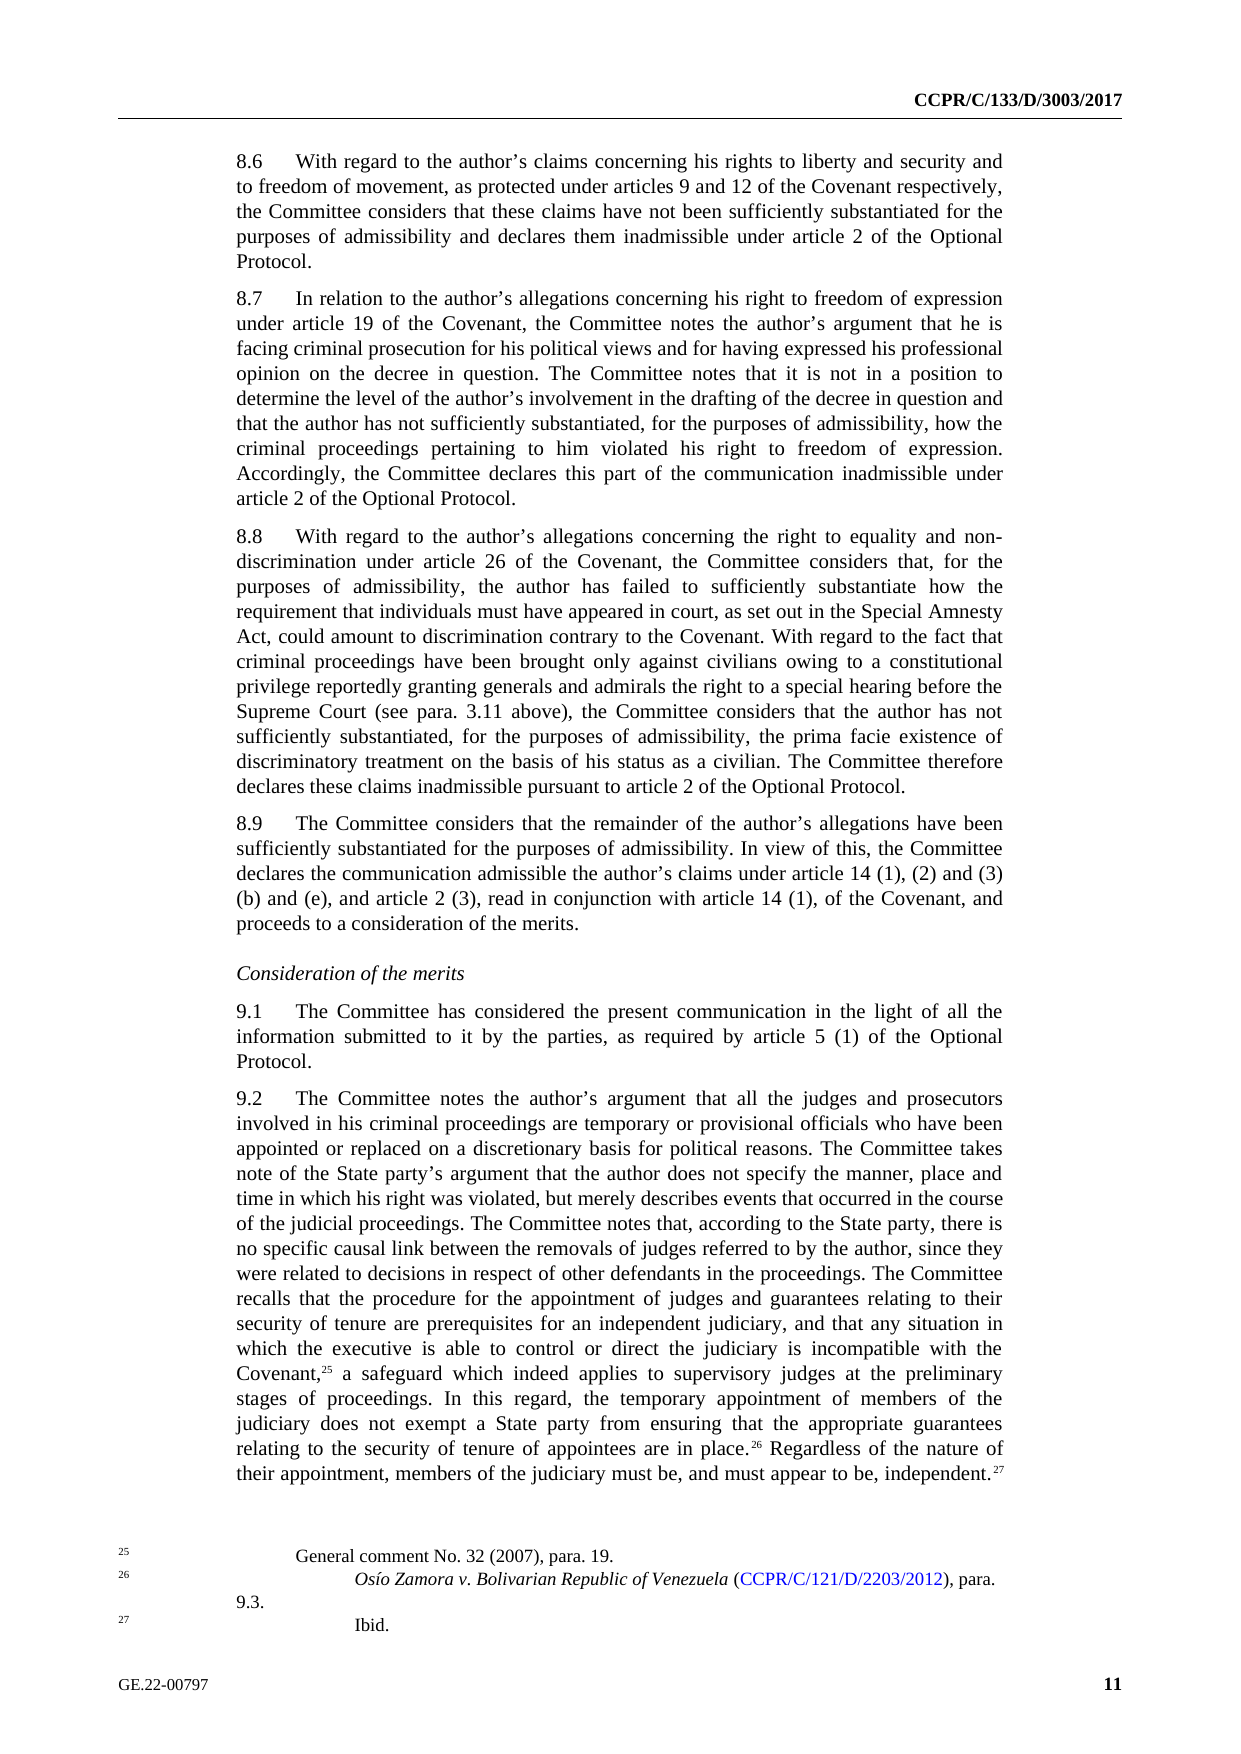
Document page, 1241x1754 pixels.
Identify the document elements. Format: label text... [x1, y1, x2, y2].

text 8.6 With regard to the author’s claims concerning his rights to liberty and security and to freedom of movement, as protected under articles 9 and 12 of the Covenant respectively, the Committee considers that these claims have not been sufficiently substantiated for the purposes of admissibility and declares them inadmissible under article 2 of the Optional Protocol. [236, 148, 1004, 273]
text Consideration of the merits [118, 960, 1004, 985]
text 8.7 In relation to the author’s allegations concerning his right to freedom of expression under article 19 of the Covenant, the Committee notes the author’s argument that he is facing criminal prosecution for his political views and for having expressed his professional opinion on the decree in question. The Committee notes that it is not in a position to determine the level of the author’s involvement in the drafting of the decree in question and that the author has not sufficiently substantiated, for the purposes of admissibility, how the criminal proceedings pertaining to him violated his right to freedom of expression. Accordingly, the Committee declares this part of the communication inadmissible under article 2 of the Optional Protocol. [236, 285, 1004, 510]
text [236, 1085, 1004, 1485]
text 8.8 With regard to the author’s allegations concerning the right to equality and non-discrimination under article 26 of the Covenant, the Committee considers that, for the purposes of admissibility, the author has failed to sufficiently substantiate how the requirement that individuals must have appeared in court, as set out in the Special Amnesty Act, could amount to discrimination contrary to the Covenant. With regard to the fact that criminal proceedings have been brought only against civilians owing to a constitutional privilege reportedly granting generals and admirals the right to a special hearing before the Supreme Court (see para. 3.11 above), the Committee considers that the author has not sufficiently substantiated, for the purposes of admissibility, the prima facie existence of discriminatory treatment on the basis of his status as a civilian. The Committee therefore declares these claims inadmissible pursuant to article 2 of the Optional Protocol. [236, 523, 1004, 798]
text 9.1 The Committee has considered the present communication in the light of all the information submitted to it by the parties, as required by article 5 (1) of the Optional Protocol. [236, 998, 1004, 1073]
text 8.9 The Committee considers that the remainder of the author’s allegations have been sufficiently substantiated for the purposes of admissibility. In view of this, the Committee declares the communication admissible the author’s claims under article 14 (1), (2) and (3) (b) and (e), and article 2 (3), read in conjunction with article 14 (1), of the Covenant, and proceeds to a consideration of the merits. [236, 810, 1004, 935]
